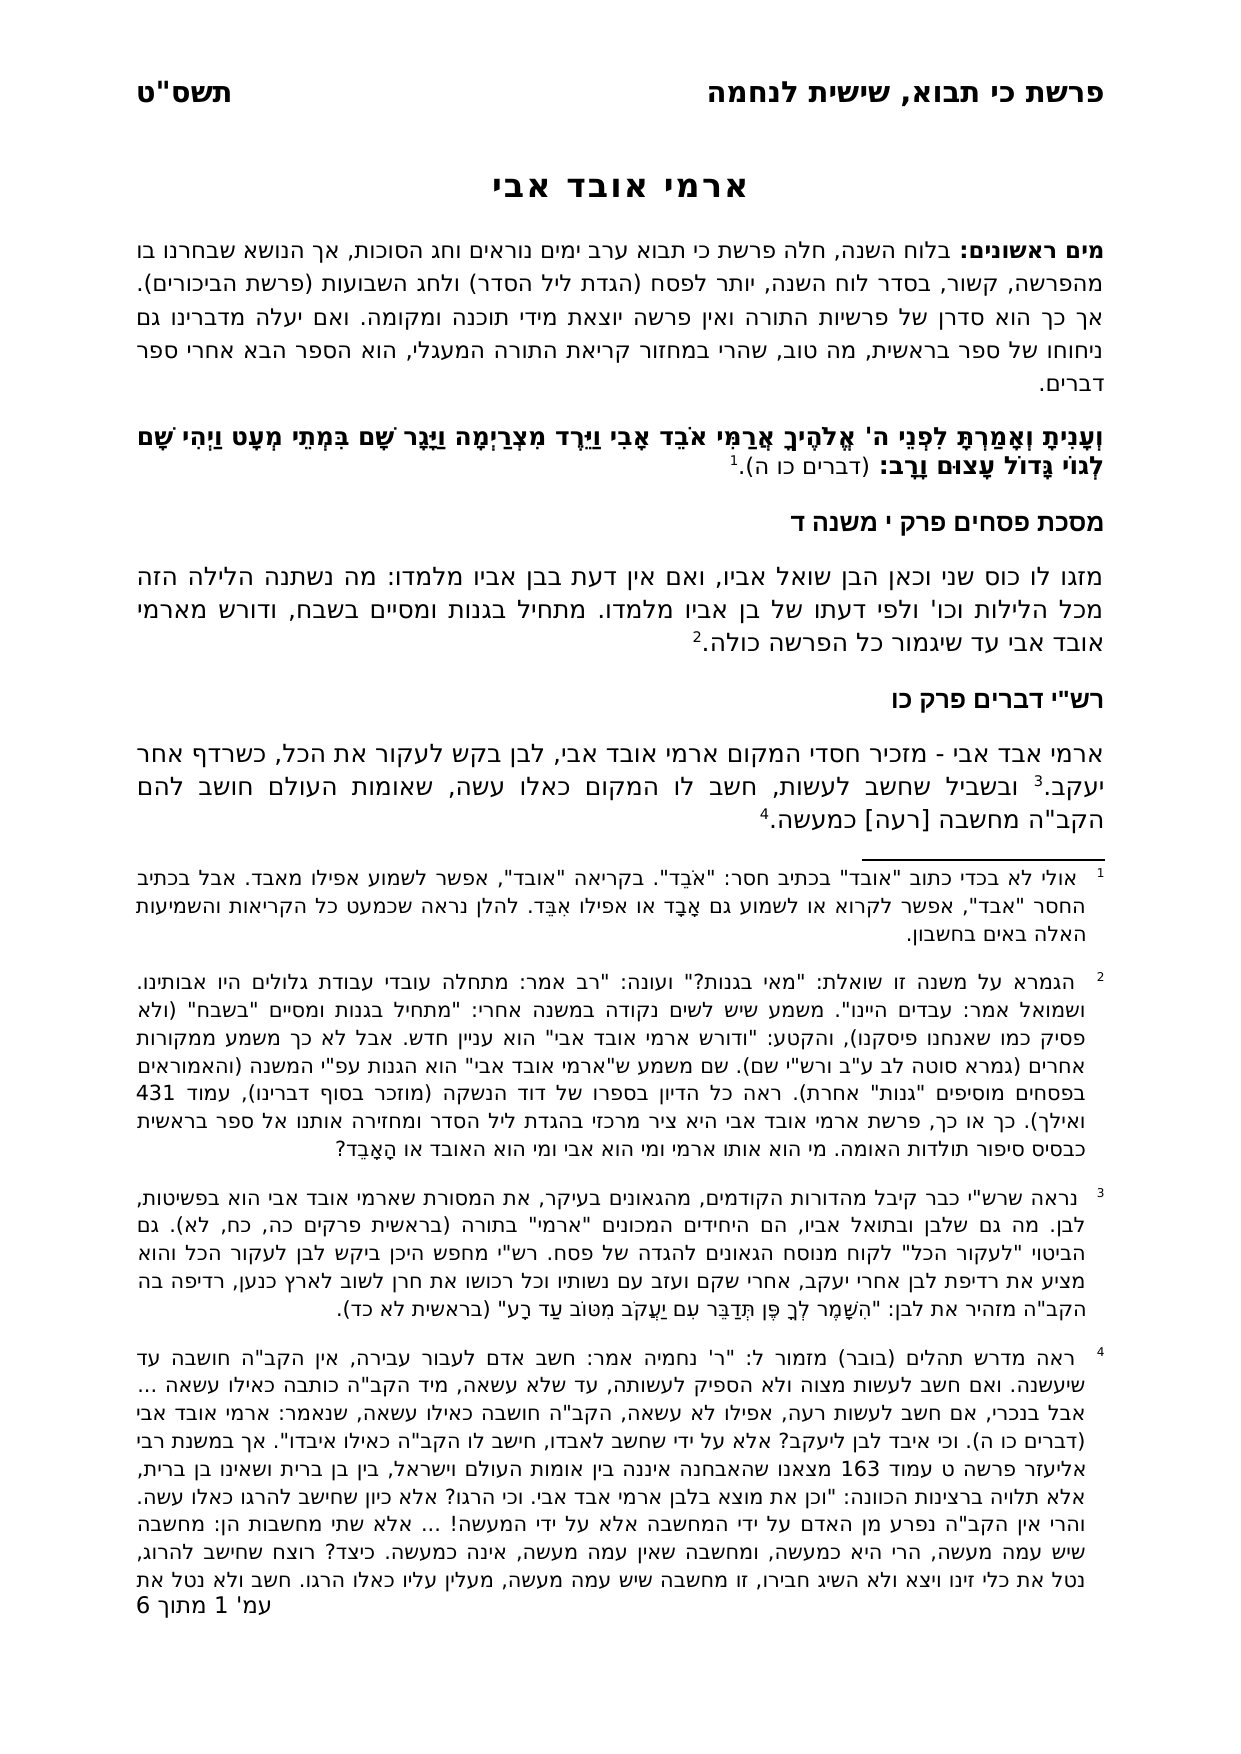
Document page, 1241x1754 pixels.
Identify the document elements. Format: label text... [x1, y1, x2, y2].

text רש"י דברים פרק כו [136, 683, 1104, 714]
text וְעָנִיתָ וְאָמַרְתָּ לִפְנֵי ה' אֱלֹהֶיךָ אֲרַמִּי אֹבֵד אָבִי וַיֵּרֶד מִצְרַיְמָה וַיָּגָר שָׁם בִּמְתֵי מְעָט וַיְהִי שָׁם לְגוֹי גָּדוֹל עָצוּם וָרָב: (דברים כו ה). [136, 422, 1104, 481]
text ארמי אבד אבי - מזכיר חסדי המקום ארמי אובד אבי, לבן בקש לעקור את הכל, כשרדף אחר יעקב. ובשביל שחשב לעשות, חשב לו המקום כאלו עשה, שאומות העולם חושב להם הקב"ה מחשבה [רעה] כמעשה. [136, 735, 1104, 835]
text מים ראשונים: בלוח השנה, חלה פרשת כי תבוא ערב ימים נוראים וחג הסוכות, אך הנושא שבחרנו בו מהפרשה, קשור, בסדר לוח השנה, יותר לפסח (הגדת ליל הסדר) ולחג השבועות (פרשת הביכורים). אך כך הוא סדרן של פרשיות התורה ואין פרשה יוצאת מידי תוכנה ומקומה. ואם יעלה מדברינו גם ניחוחו של ספר בראשית, מה טוב, שהרי במחזור קריאת התורה המעגלי, הוא הספר הבא אחרי ספר דברים. [136, 231, 1104, 397]
text ארמי אובד אבי [136, 167, 1104, 206]
text מסכת פסחים פרק י משנה ד [136, 506, 1104, 537]
text מזגו לו כוס שני וכאן הבן שואל אביו, ואם אין דעת בבן אביו מלמדו: מה נשתנה הלילה הזה מכל הלילות וכו' ולפי דעתו של בן אביו מלמדו. מתחיל בגנות ומסיים בשבח, ודורש מארמי אובד אבי עד שיגמור כל הפרשה כולה. [136, 558, 1104, 658]
